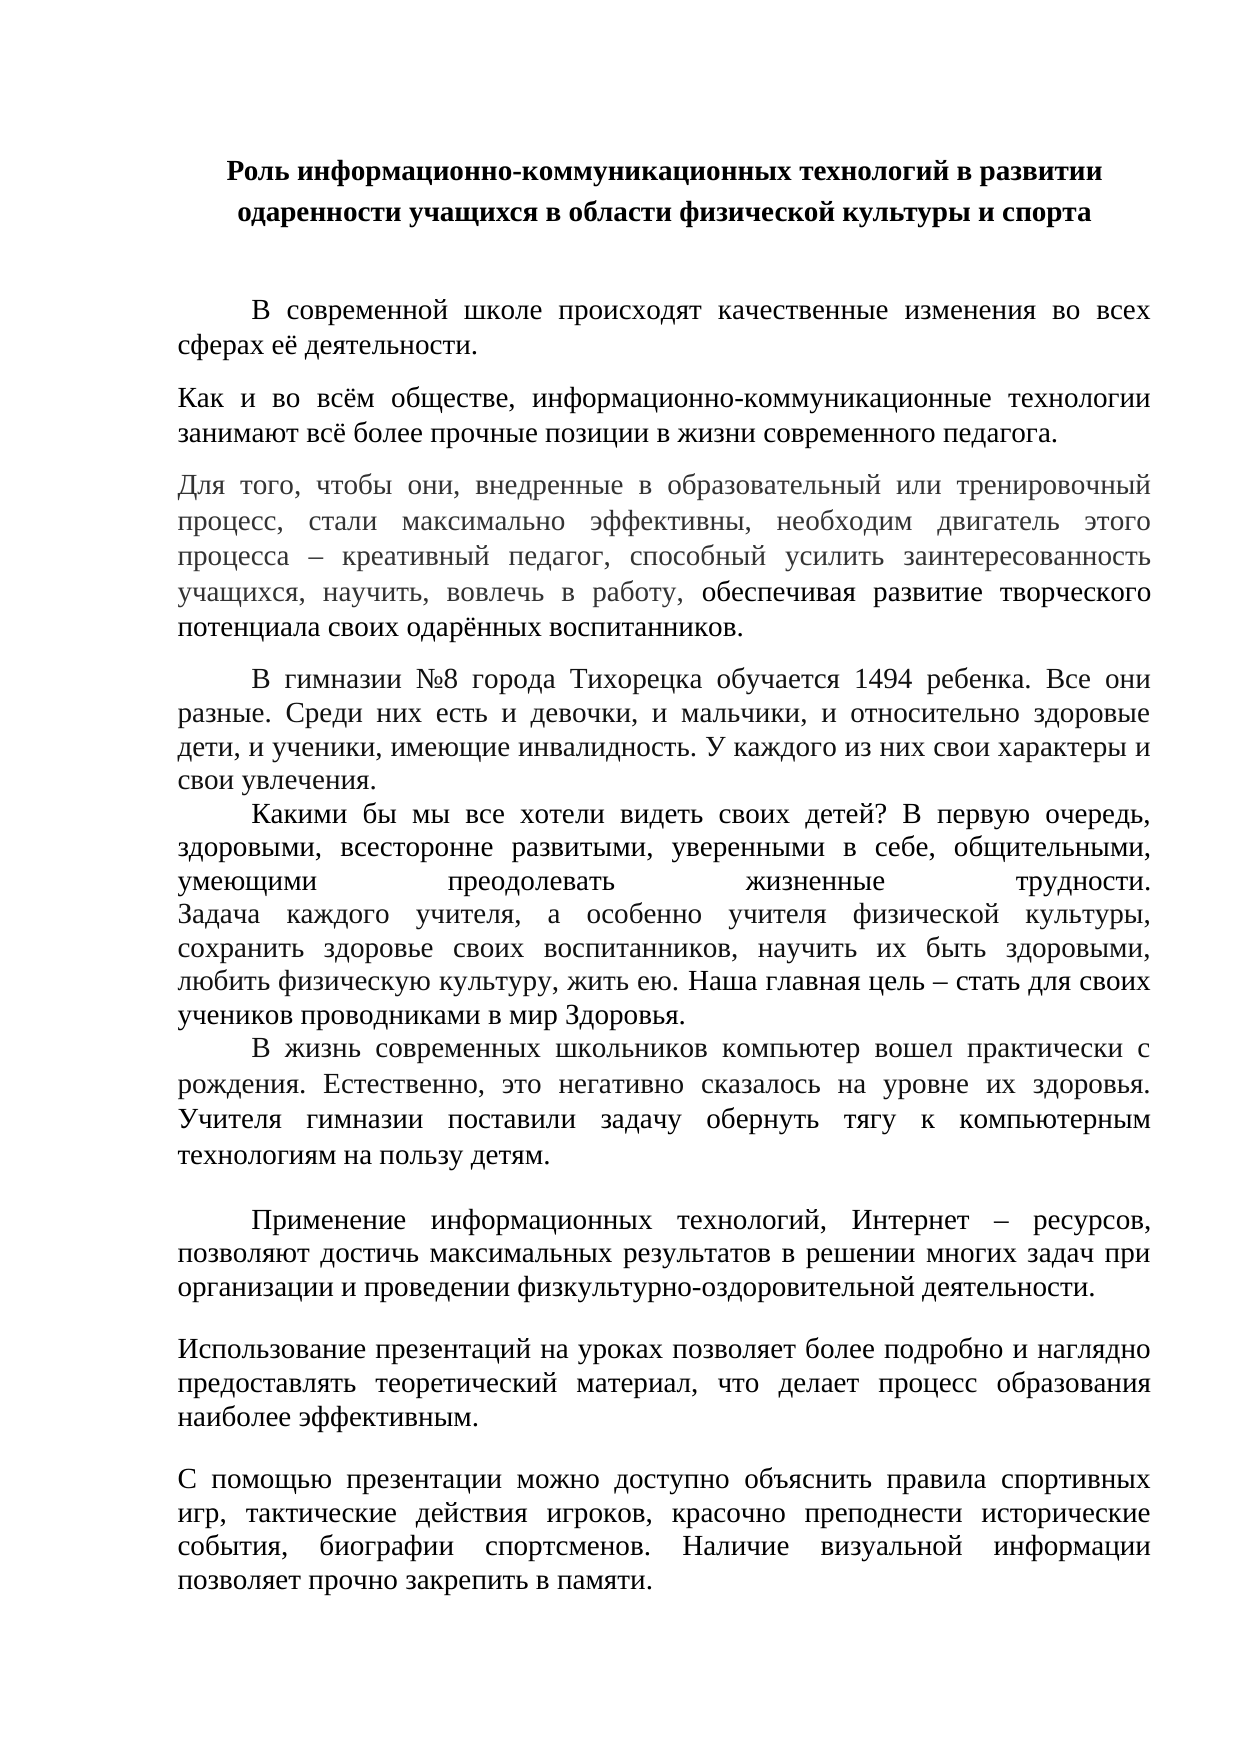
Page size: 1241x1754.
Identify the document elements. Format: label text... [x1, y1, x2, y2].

text Как и во всём обществе, информационно-коммуникационные технологии занимают всё более прочные позиции в жизни современного педагога. [177, 380, 1152, 449]
text В жизнь современных школьников компьютер вошел практически с рождения. Естественно, это негативно сказалось на уровне их здоровья. Учителя гимназии поставили задачу обернуть тягу к компьютерным технологиям на пользу детям. [177, 1031, 1152, 1171]
text Какими бы мы все хотели видеть своих детей? В первую очередь, здоровыми, всесторонне развитыми, уверенными в себе, общительными, умеющими преодолевать жизненные трудности. Задача каждого учителя, а особенно учителя физической культуры, сохранить здоровье своих воспитанников, научить их быть здоровыми, любить физическую культуру, жить ею. Наша главная цель – стать для своих учеников проводниками в мир Здоровья. [177, 796, 1152, 1031]
text Использование презентаций на уроках позволяет более подробно и наглядно предоставлять теоретический материал, что делает процесс образования наиболее эффективным. [177, 1332, 1152, 1432]
text Роль информационно-коммуникационных технологий в развитии одаренности учащихся в области физической культуры и спорта [177, 146, 1152, 227]
text С помощью презентации можно доступно объяснить правила спортивных игр, тактические действия игроков, красочно преподнести исторические события, биографии спортсменов. Наличие визуальной информации позволяет прочно закрепить в памяти. [177, 1461, 1152, 1596]
text В гимназии №8 города Тихорецка обучается 1494 ребенка. Все они разные. Среди них есть и девочки, и мальчики, и относительно здоровые дети, и ученики, имеющие инвалидность. У каждого из них свои характеры и свои увлечения. [177, 662, 1152, 796]
text В современной школе происходят качественные изменения во всех сферах её деятельности. [177, 292, 1152, 361]
text Для того, чтобы они, внедренные в образовательный или тренировочный процесс, стали максимально эффективны, необходим двигатель этого процесса – креативный педагог, способный усилить заинтересованность учащихся, научить, вовлечь в работу, обеспечивая развитие творческого потенциала своих одарённых воспитанников. [177, 572, 1152, 643]
text Применение информационных технологий, Интернет – ресурсов, позволяют достичь максимальных результатов в решении многих задач при организации и проведении физкультурно-оздоровительной деятельности. [177, 1202, 1152, 1302]
